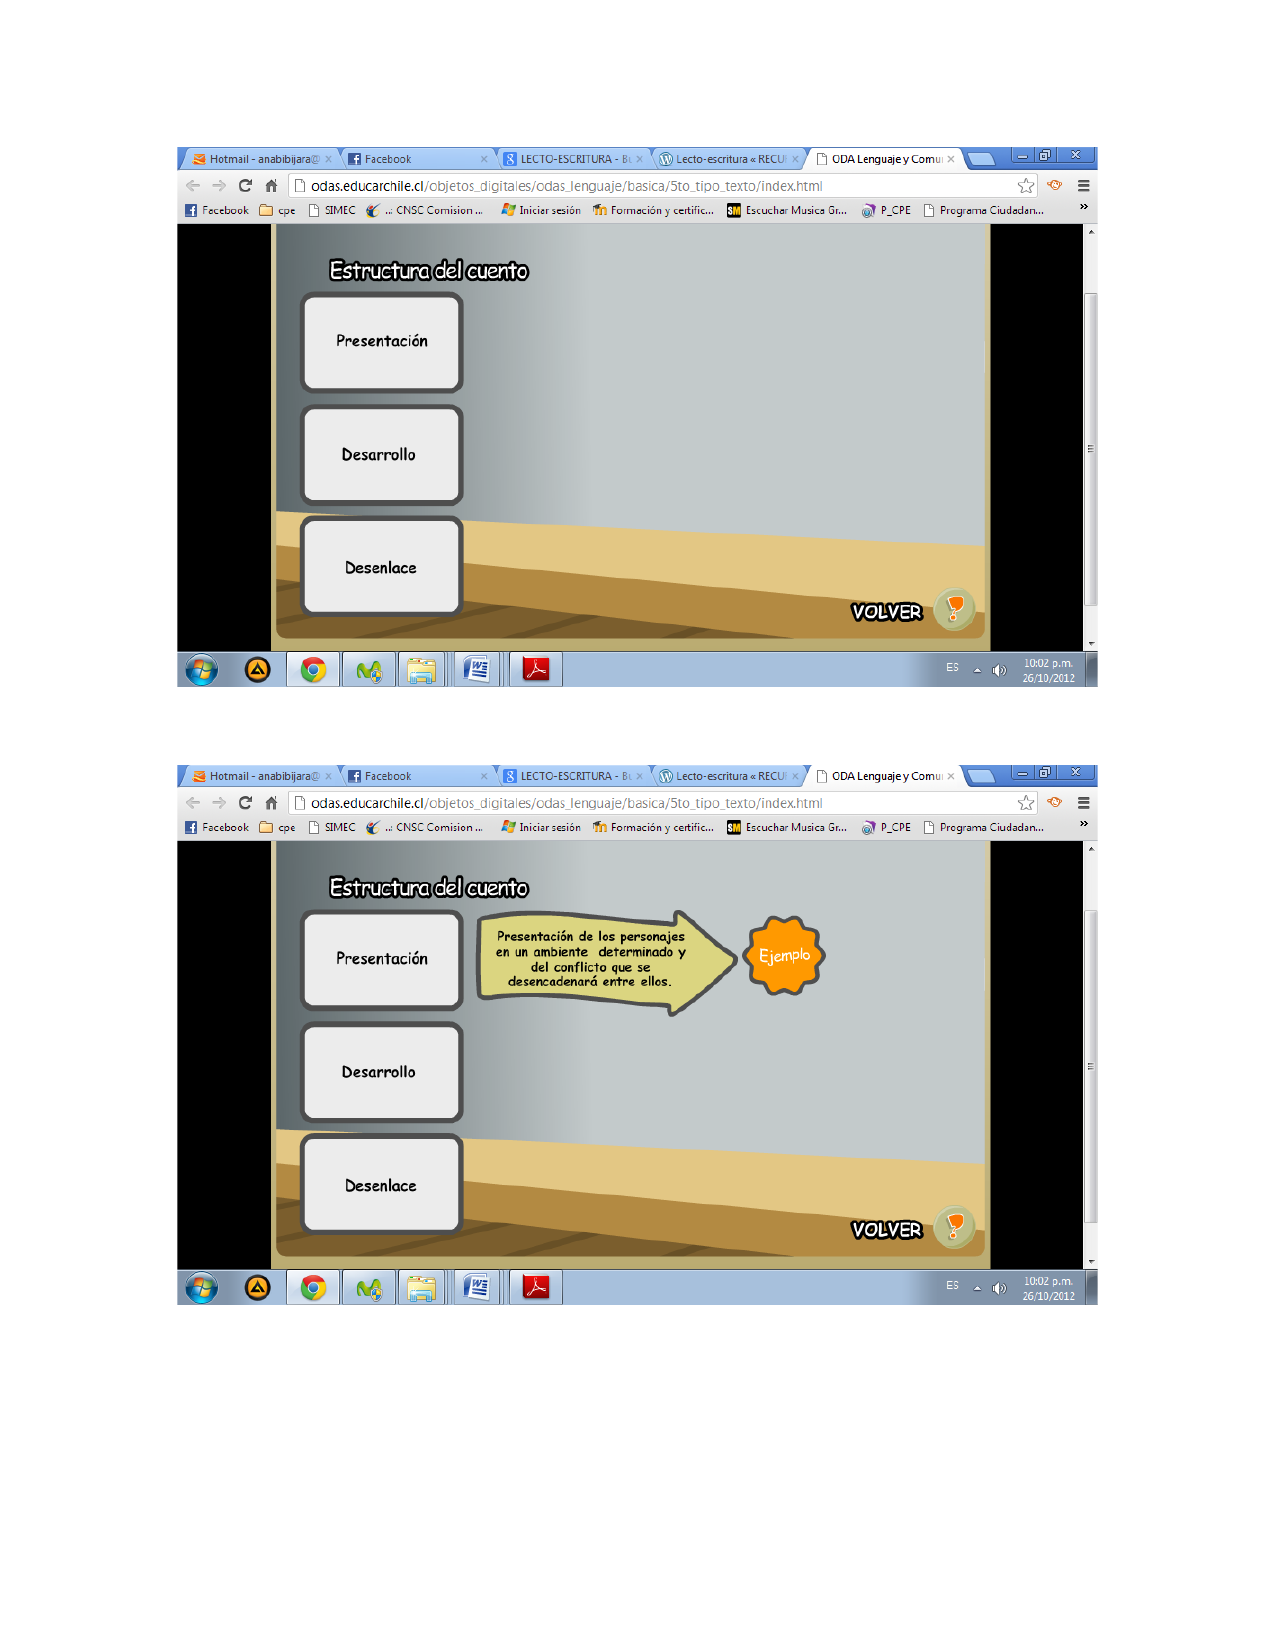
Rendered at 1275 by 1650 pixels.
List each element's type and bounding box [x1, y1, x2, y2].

picture [177, 147, 1098, 687]
picture [177, 765, 1098, 1305]
